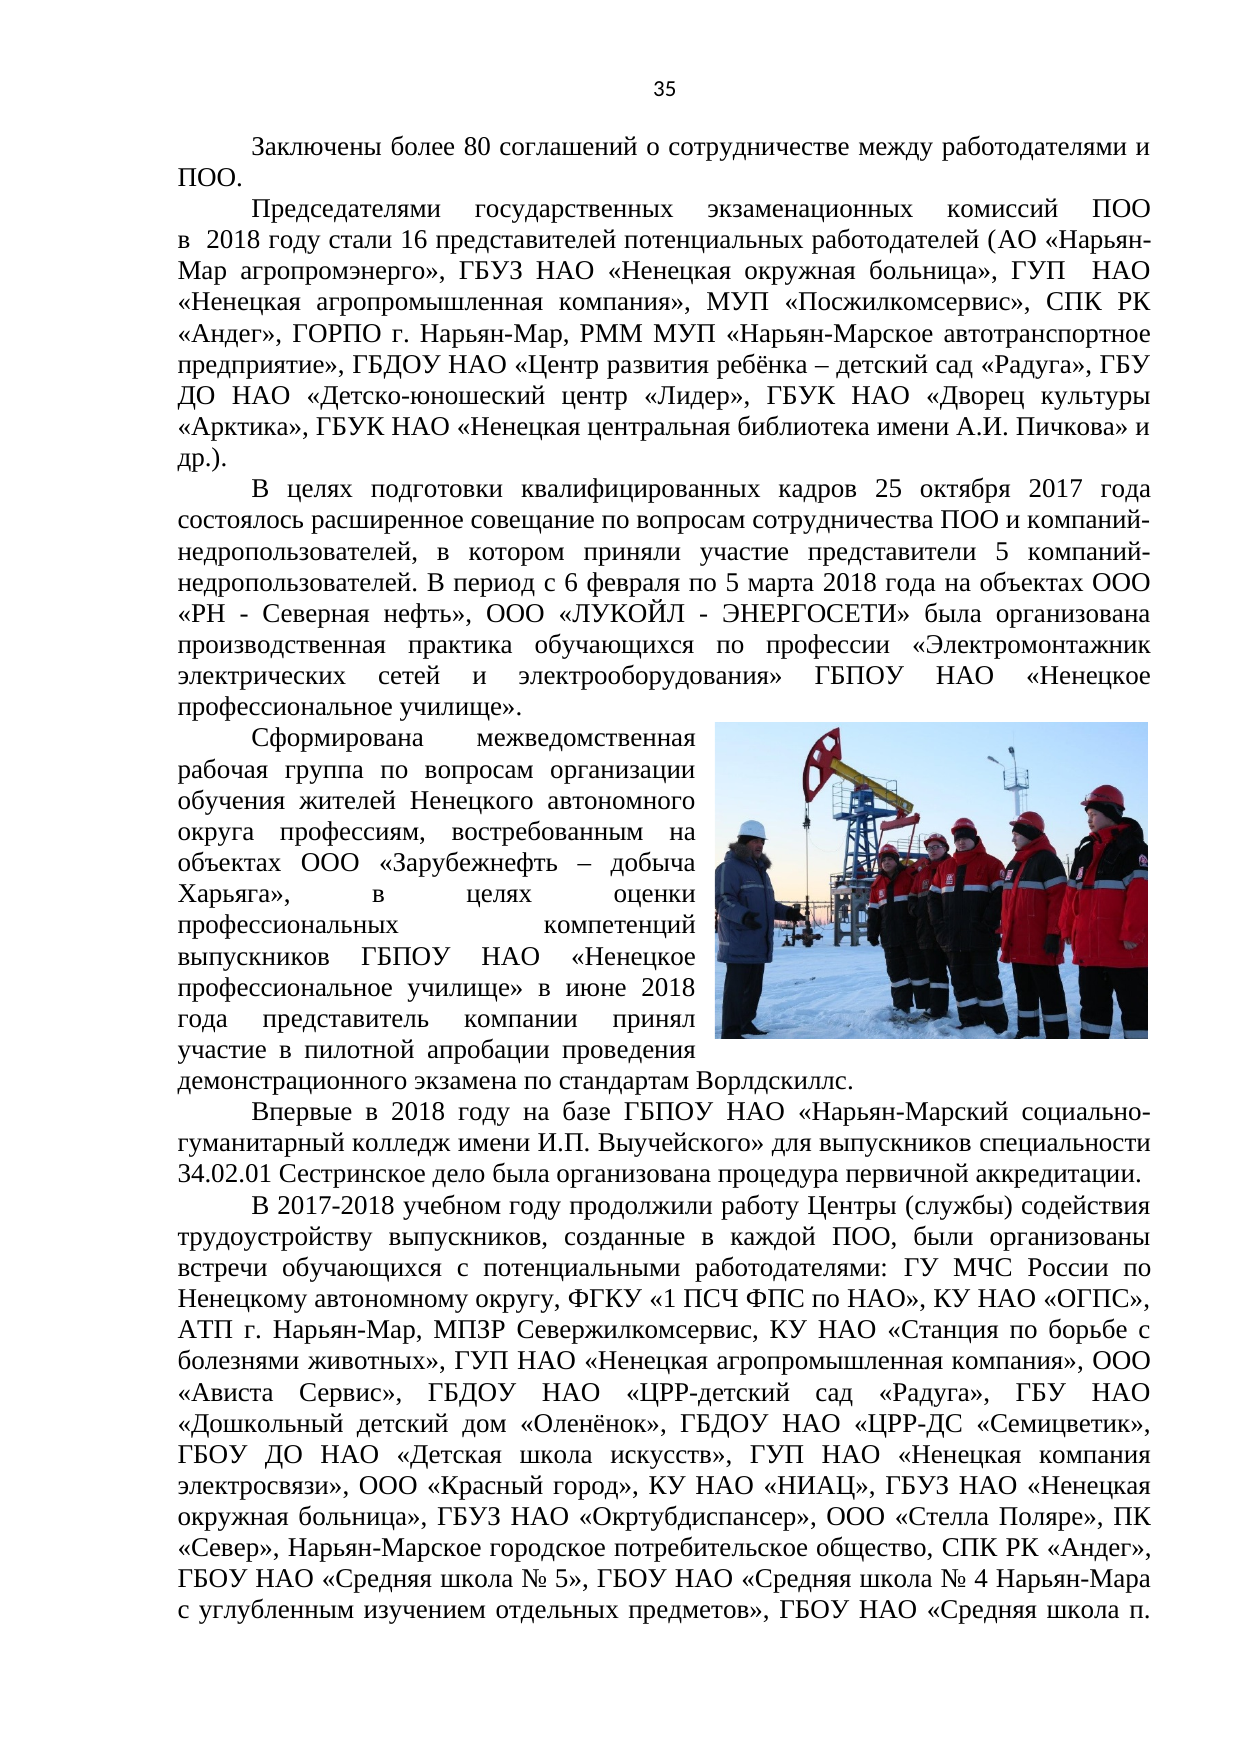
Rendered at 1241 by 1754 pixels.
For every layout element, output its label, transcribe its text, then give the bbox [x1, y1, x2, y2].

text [177, 1189, 1152, 1625]
picture [713, 722, 1152, 1041]
text Впервые в 2018 году на базе ГБПОУ НАО «Нарьян-Марский социально-гуманитарный колледж имени И.П. Выучейского» для выпускников специальности 34.02.01 Сестринское дело была организована процедура первичной аккредитации. [177, 1095, 1152, 1189]
text Заключены более 80 соглашений о сотрудничестве между работодателями и ПОО. [177, 130, 1152, 192]
text Председателями государственных экзаменационных комиссий ПОО в 2018 году стали 16 представителей потенциальных работодателей (АО «Нарьян-Мар агропромэнерго», ГБУЗ НАО «Ненецкая окружная больница», ГУП НАО «Ненецкая агропромышленная компания», МУП «Посжилкомсервис», СПК РК «Андег», ГОРПО г. Нарьян-Мар, РММ МУП «Нарьян-Марское автотранспортное предприятие», ГБДОУ НАО «Центр развития ребёнка – детский сад «Радуга», ГБУ ДО НАО «Детско-юношеский центр «Лидер», ГБУК НАО «Дворец культуры «Арктика», ГБУК НАО «Ненецкая центральная библиотека имени А.И. Пичкова» и др.). [177, 192, 1152, 472]
text В целях подготовки квалифицированных кадров 25 октября 2017 года состоялось расширенное совещание по вопросам сотрудничества ПОО и компаний-недропользователей, в котором приняли участие представители 5 компаний-недропользователей. В период с 6 февраля по 5 марта 2018 года на объектах ООО «РН - Северная нефть», ООО «ЛУКОЙЛ - ЭНЕРГОСЕТИ» была организована производственная практика обучающихся по профессии «Электромонтажник электрических сетей и электрооборудования» ГБПОУ НАО «Ненецкое профессиональное училище». [177, 472, 1152, 722]
